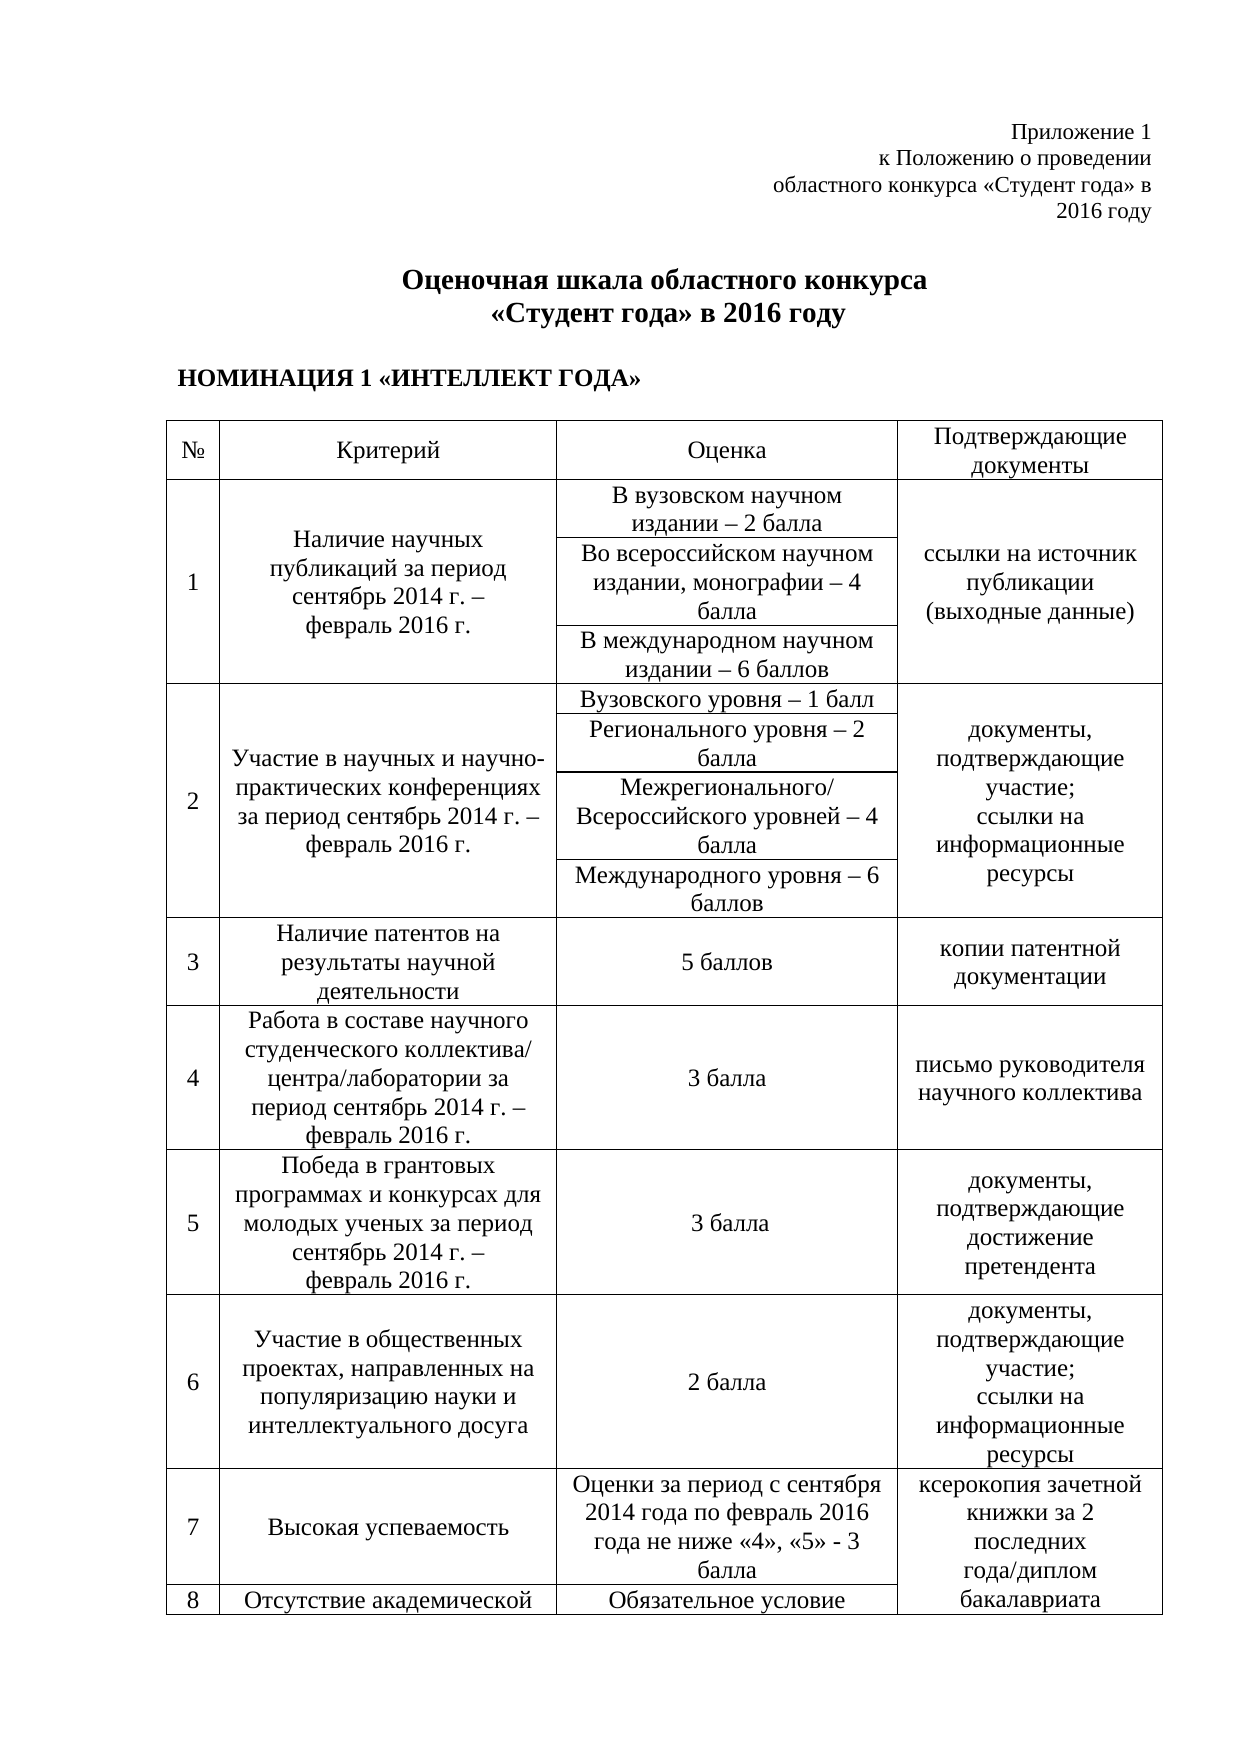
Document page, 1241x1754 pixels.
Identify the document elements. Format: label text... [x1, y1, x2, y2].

table_cell ссылки на источник публикации (выходные данные) [898, 480, 1162, 683]
table_cell В вузовском научном издании – 2 балла [557, 480, 897, 537]
table_cell Регионального уровня – 2 балла [557, 714, 897, 771]
table_cell Международного уровня – 6 баллов [557, 860, 897, 917]
table_cell 2 балла [557, 1295, 897, 1468]
table_cell документы, подтверждающие достижение претендента [898, 1150, 1162, 1294]
table_cell ксерокопия зачетной книжки за 2 последних года/диплом бакалавриата [898, 1469, 1162, 1613]
table_cell 3 [167, 918, 219, 1004]
table_header Подтверждающие документы [898, 421, 1162, 479]
table_cell 3 балла [557, 1150, 897, 1294]
table_cell письмо руководителя научного коллектива [898, 1006, 1162, 1149]
table_cell 5 [167, 1150, 219, 1294]
table_cell Участие в общественных проектах, направленных на популяризацию науки и интеллектуального досуга [220, 1295, 556, 1468]
table_cell Во всероссийском научном издании, монографии – 4 балла [557, 538, 897, 624]
table_cell Наличие научных публикаций за период сентябрь 2014 г. – февраль 2016 г. [220, 480, 556, 683]
text Оценочная шкала областного конкурса [177, 262, 1152, 296]
table_cell Участие в научных и научно-практических конференциях за период сентябрь 2014 г. – февраль 2016 г. [220, 684, 556, 917]
table_cell В международном научном издании – 6 баллов [557, 626, 897, 683]
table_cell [220, 1585, 556, 1613]
table_cell Оценки за период с сентября 2014 года по февраль 2016 года не ниже «4», «5» - 3 балла [557, 1469, 897, 1584]
table_cell копии патентной документации [898, 918, 1162, 1004]
text к Положению о проведении областного конкурса «Студент года» в 2016 году [768, 144, 1152, 223]
table_cell Победа в грантовых программах и конкурсах для молодых ученых за период сентябрь 2014 г. – февраль 2016 г. [220, 1150, 556, 1294]
table_cell 8 [167, 1585, 219, 1613]
table_cell Вузовского уровня – 1 балл [557, 684, 897, 713]
text НОМИНАЦИЯ 1 «ИНТЕЛЛЕКТ ГОДА» [177, 363, 1152, 391]
table_cell 6 [167, 1295, 219, 1468]
table_cell Наличие патентов на результаты научной деятельности [220, 918, 556, 1004]
table_header № [167, 421, 219, 479]
table_header Оценка [557, 421, 897, 479]
table_cell 3 балла [557, 1006, 897, 1149]
table_header Критерий [220, 421, 556, 479]
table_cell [557, 1585, 897, 1613]
table_cell 1 [167, 480, 219, 683]
table_cell 2 [167, 684, 219, 917]
text «Студент года» в 2016 году [177, 296, 1152, 329]
table_cell Работа в составе научного студенческого коллектива/ центра/лаборатории за период сентябрь 2014 г. – февраль 2016 г. [220, 1006, 556, 1149]
table_cell Высокая успеваемость [220, 1469, 556, 1584]
table_cell 7 [167, 1469, 219, 1584]
table_cell 5 баллов [557, 918, 897, 1004]
table_cell Межрегионального/ Всероссийского уровней – 4 балла [557, 773, 897, 859]
text Приложение 1 [177, 118, 1152, 144]
table_cell 4 [167, 1006, 219, 1149]
table_cell документы, подтверждающие участие; ссылки на информационные ресурсы [898, 684, 1162, 917]
table_cell документы, подтверждающие участие; ссылки на информационные ресурсы [898, 1295, 1162, 1468]
